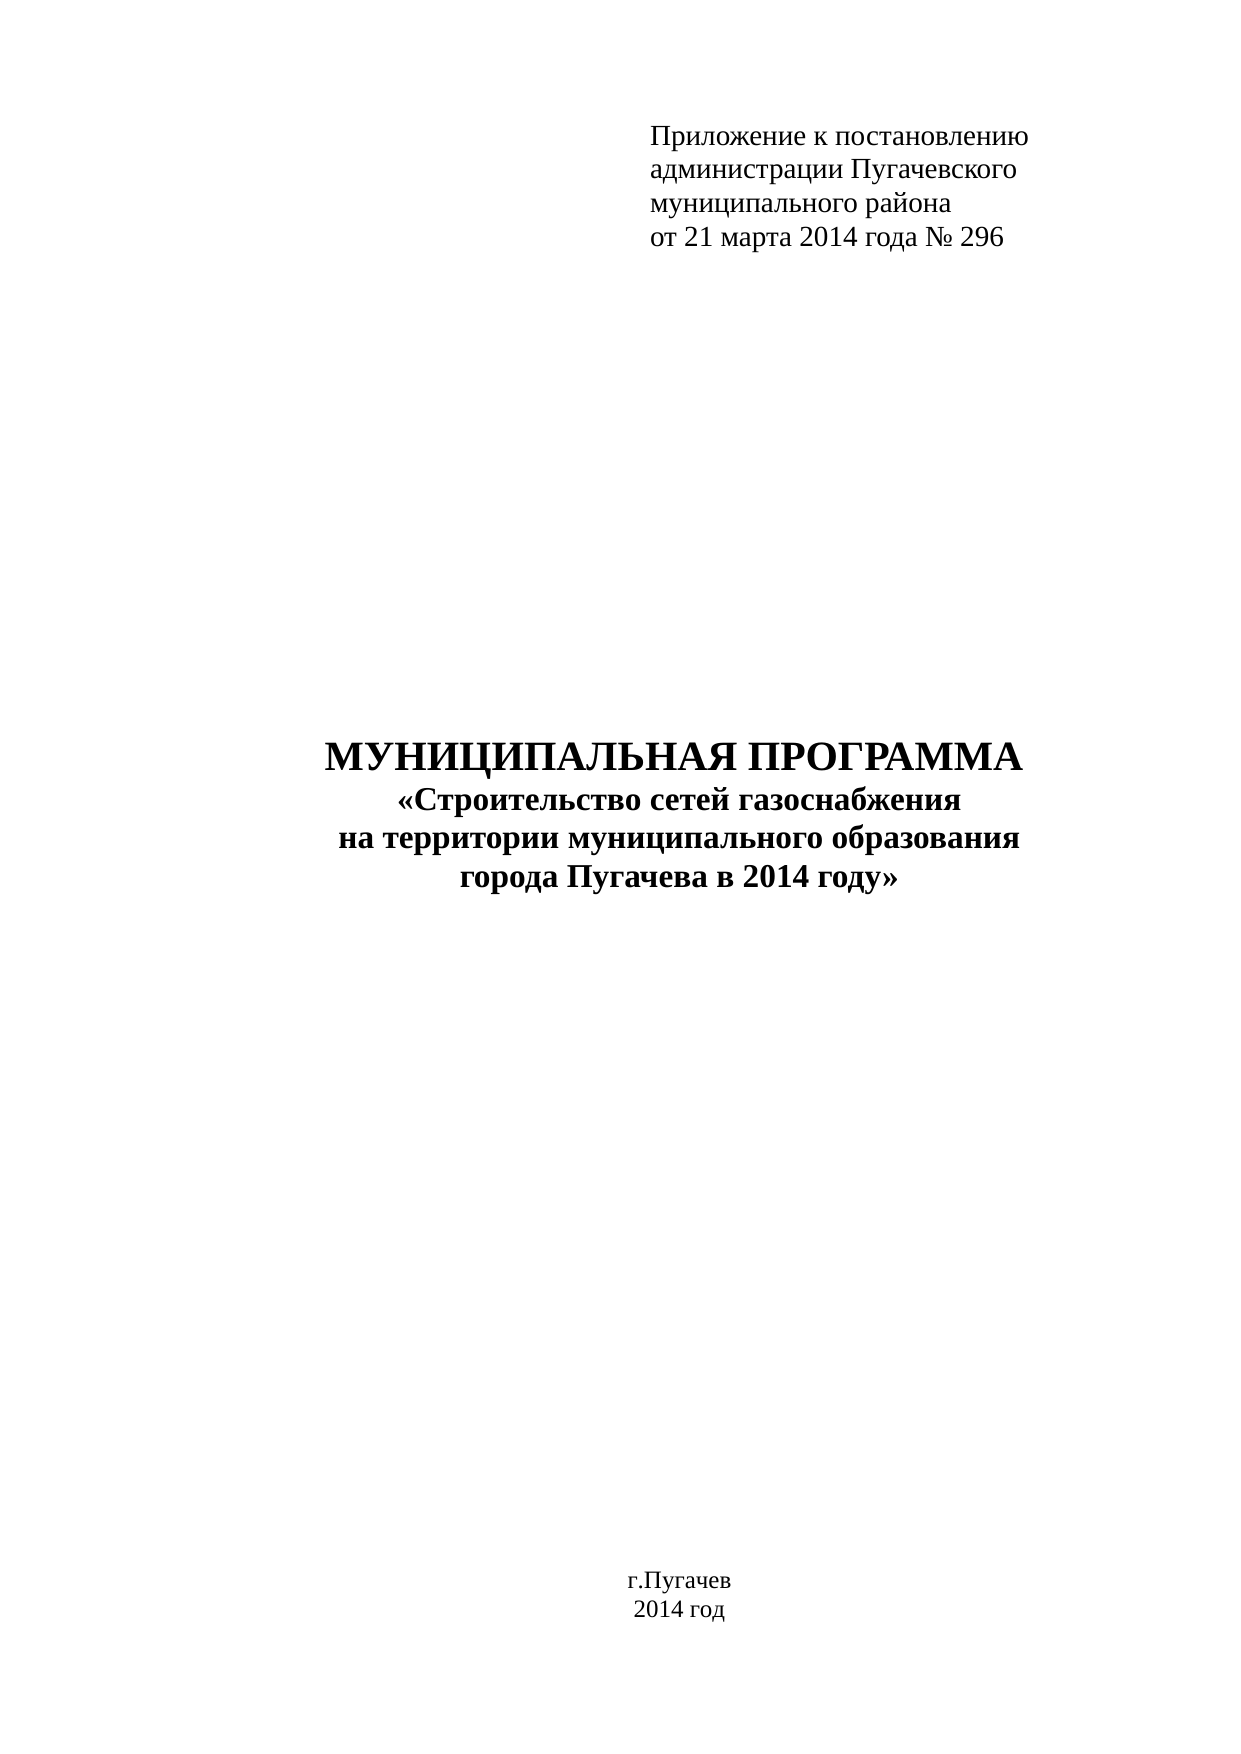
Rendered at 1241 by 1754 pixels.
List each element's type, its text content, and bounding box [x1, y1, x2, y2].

text от 21 марта 2014 года № 296 [650, 219, 1181, 252]
text на территории муниципального образования [177, 818, 1181, 856]
text г.Пугачев [177, 1565, 1181, 1594]
text МУНИЦИПАЛЬНАЯ ПРОГРАММА «Строительство сетей газоснабжения [177, 731, 1181, 818]
text 2014 год [177, 1594, 1181, 1623]
text города Пугачева в 2014 году» [177, 856, 1181, 894]
text Приложение к постановлению администрации Пугачевского муниципального района [650, 118, 1181, 219]
